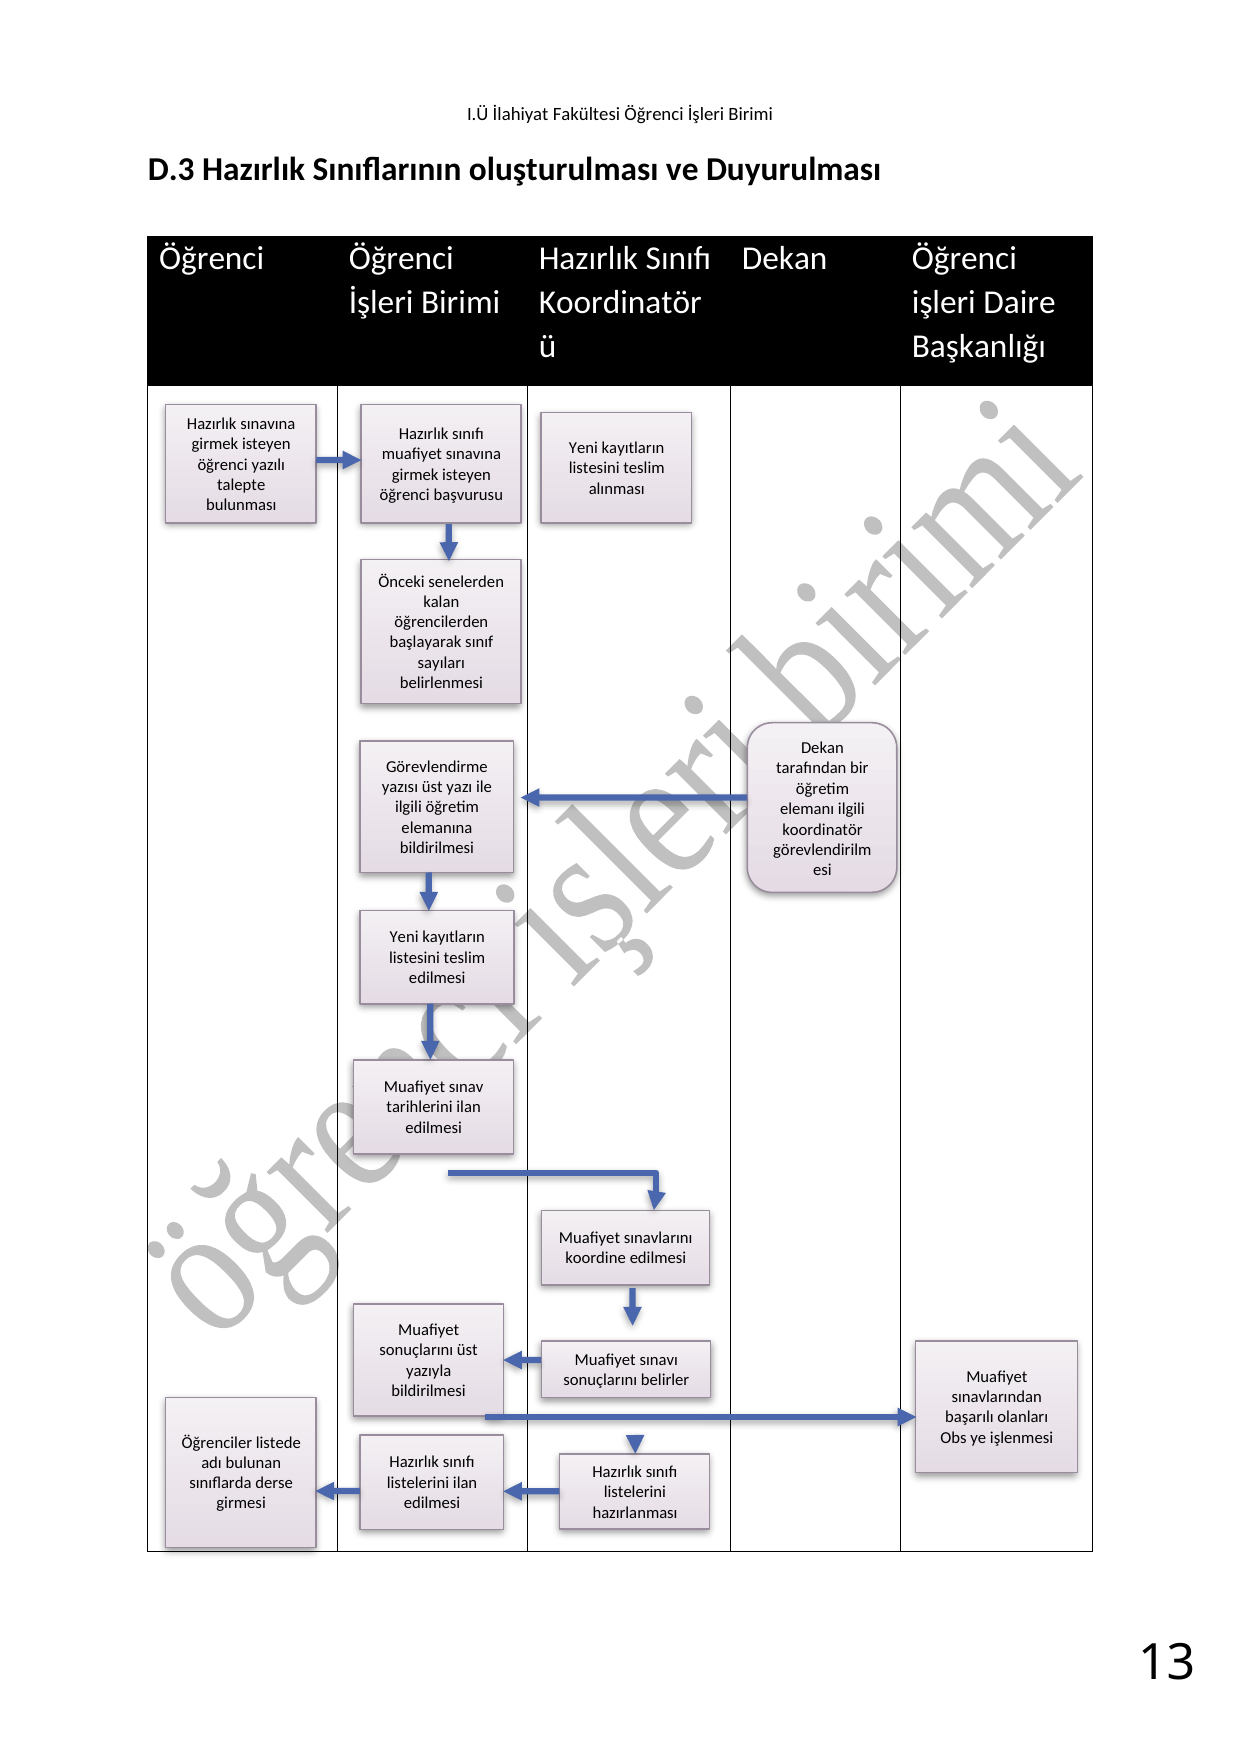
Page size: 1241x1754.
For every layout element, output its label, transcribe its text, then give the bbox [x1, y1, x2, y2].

table_header Öğrenci [148, 237, 337, 385]
table_cell [901, 386, 1092, 1551]
table_cell [731, 810, 900, 1412]
table_cell [528, 1428, 730, 1551]
table_header Dekan [731, 237, 900, 385]
table_cell [528, 810, 730, 1412]
table_cell [731, 386, 900, 793]
text D.3 Hazırlık Sınıflarının oluşturulması ve Duyurulması [148, 148, 1093, 188]
table_cell [148, 386, 337, 1551]
table_cell [731, 1429, 900, 1551]
table_header Öğrenci işleri Daire Başkanlığı [901, 237, 1092, 385]
table_cell [528, 386, 730, 794]
table_header Hazırlık Sınıfı Koordinatörü [528, 237, 730, 385]
table_header Öğrenci İşleri Birimi [338, 237, 527, 385]
table_cell [338, 386, 527, 1486]
table_cell [338, 1501, 527, 1551]
